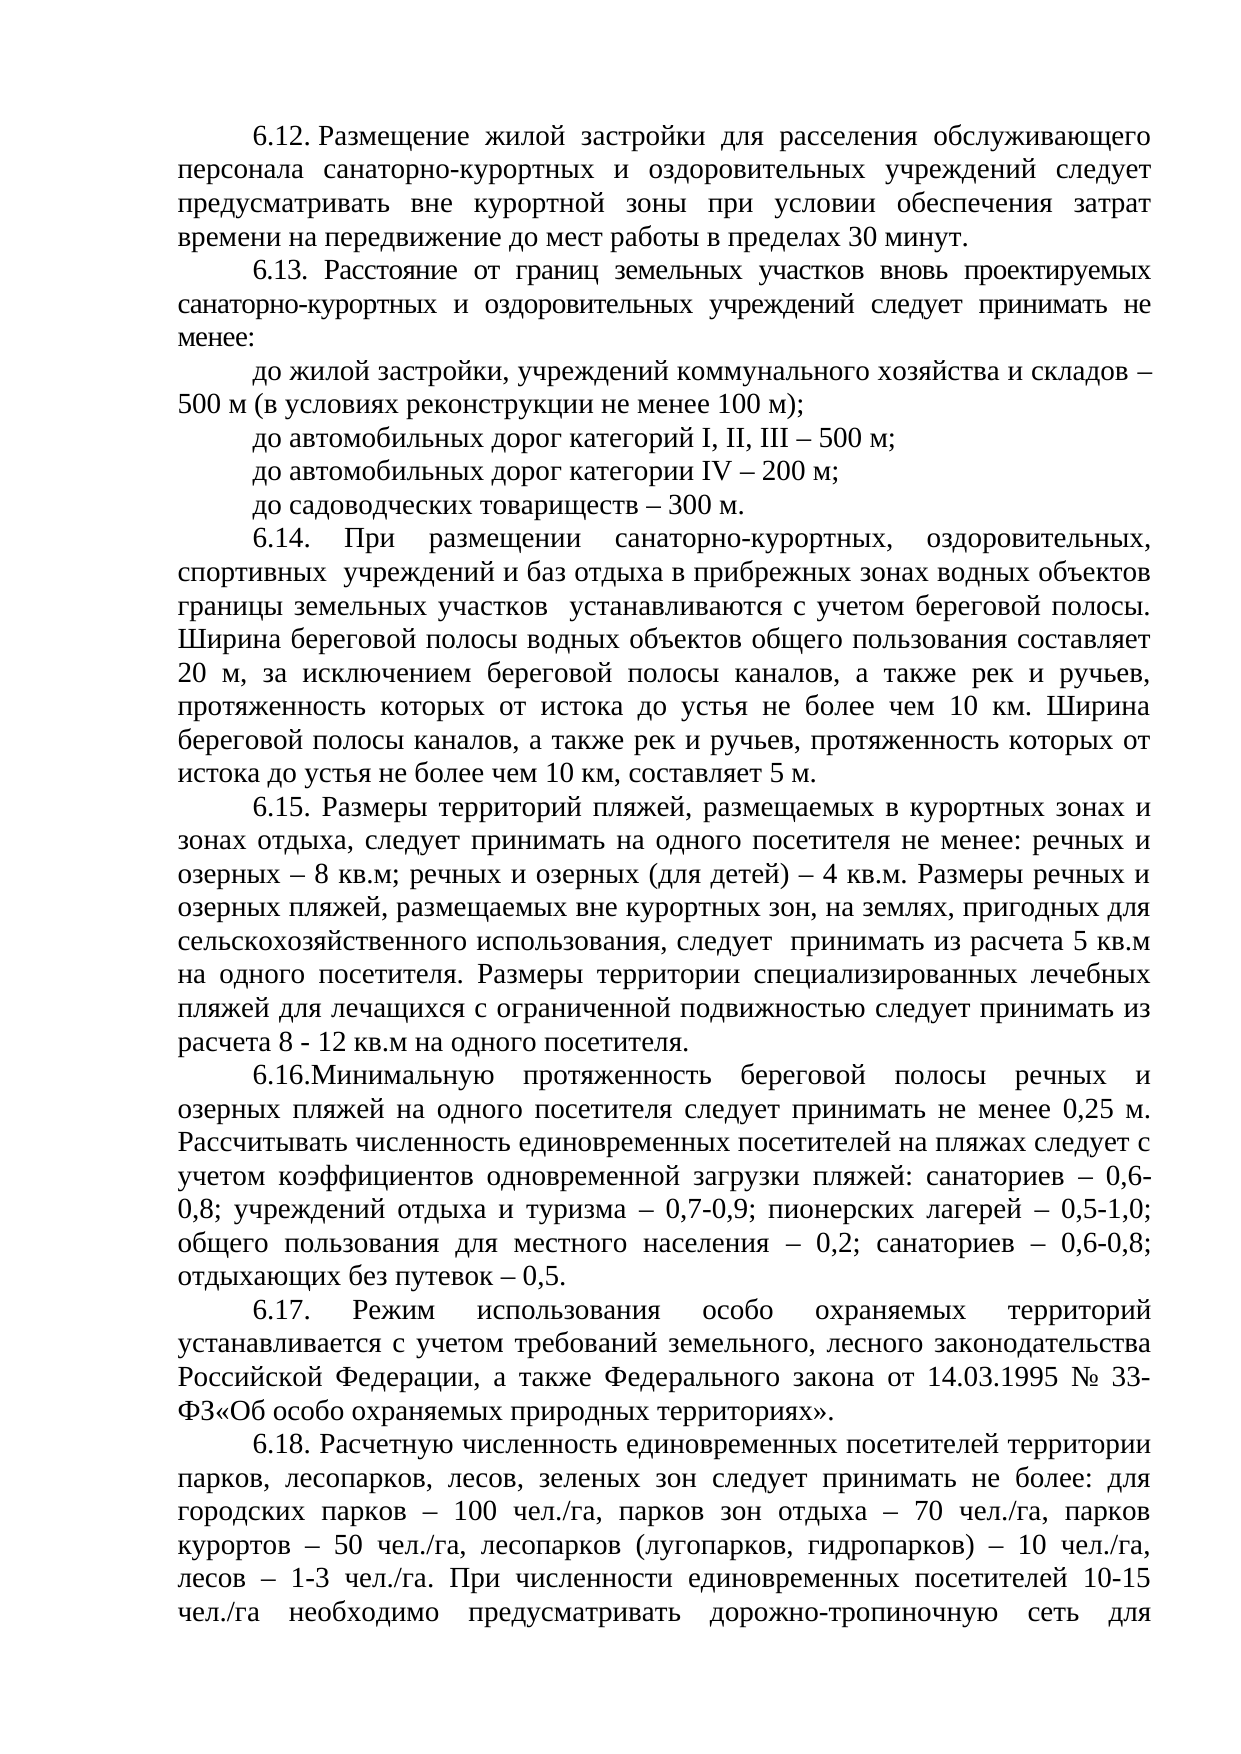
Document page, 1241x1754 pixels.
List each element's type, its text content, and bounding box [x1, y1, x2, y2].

text до автомобильных дорог категорий I, II, III – ; [177, 420, 1152, 453]
text до автомобильных дорог категории IV – ; [177, 453, 1152, 487]
text 6.12. Размещение жилой застройки для расселения обслуживающего персонала санаторно-курортных и оздоровительных учреждений следует предусматривать вне курортной зоны при условии обеспечения затрат времени на передвижение до мест работы в пределах 30 минут. [177, 118, 1152, 252]
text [177, 1426, 1152, 1627]
text до жилой застройки, учреждений коммунального хозяйства и складов – (в условиях реконструкции не менее ); [177, 353, 1152, 420]
text 6.13. Расстояние от границ земельных участков вновь проектируемых санаторно-курортных и оздоровительных учреждений следует принимать не менее: [177, 252, 1152, 353]
text 6.17. Режим использования особо охраняемых территорий устанавливается с учетом требований земельного, лесного законодательства Российской Федерации, а также Федерального закона от 14.03.1995 № 33-ФЗ«Об особо охраняемых природных территориях». [177, 1292, 1152, 1426]
text 6.16.Минимальную протяженность береговой полосы речных и озерных пляжей на одного посетителя следует принимать не менее . Рассчитывать численность единовременных посетителей на пляжах следует с учетом коэффициентов одновременной загрузки пляжей: санаториев – 0,6-0,8; учреждений отдыха и туризма – 0,7-0,9; пионерских лагерей – 0,5-1,0; общего пользования для местного населения – 0,2; санаториев – 0,6-0,8; отдыхающих без путевок – 0,5. [177, 1057, 1152, 1292]
text 6.14. При размещении санаторно-курортных, оздоровительных, спортивных учреждений и баз отдыха в прибрежных зонах водных объектов границы земельных участков устанавливаются с учетом береговой полосы. Ширина береговой полосы водных объектов общего пользования составляет , за исключением береговой полосы каналов, а также рек и ручьев, протяженность которых от истока до устья не более чем . Ширина береговой полосы каналов, а также рек и ручьев, протяженность которых от истока до устья не более чем , составляет . [177, 521, 1152, 789]
text до садоводческих товариществ – . [177, 487, 1152, 521]
text 6.15. Размеры территорий пляжей, размещаемых в курортных зонах и зонах отдыха, следует принимать на одного посетителя не менее: речных и озерных – 8 кв.м; речных и озерных (для детей) – 4 кв.м. Размеры речных и озерных пляжей, размещаемых вне курортных зон, на землях, пригодных для сельскохозяйственного использования, следует принимать из расчета 5 кв.м на одного посетителя. Размеры территории специализированных лечебных пляжей для лечащихся с ограниченной подвижностью следует принимать из расчета 8 - 12 кв.м на одного посетителя. [177, 789, 1152, 1057]
